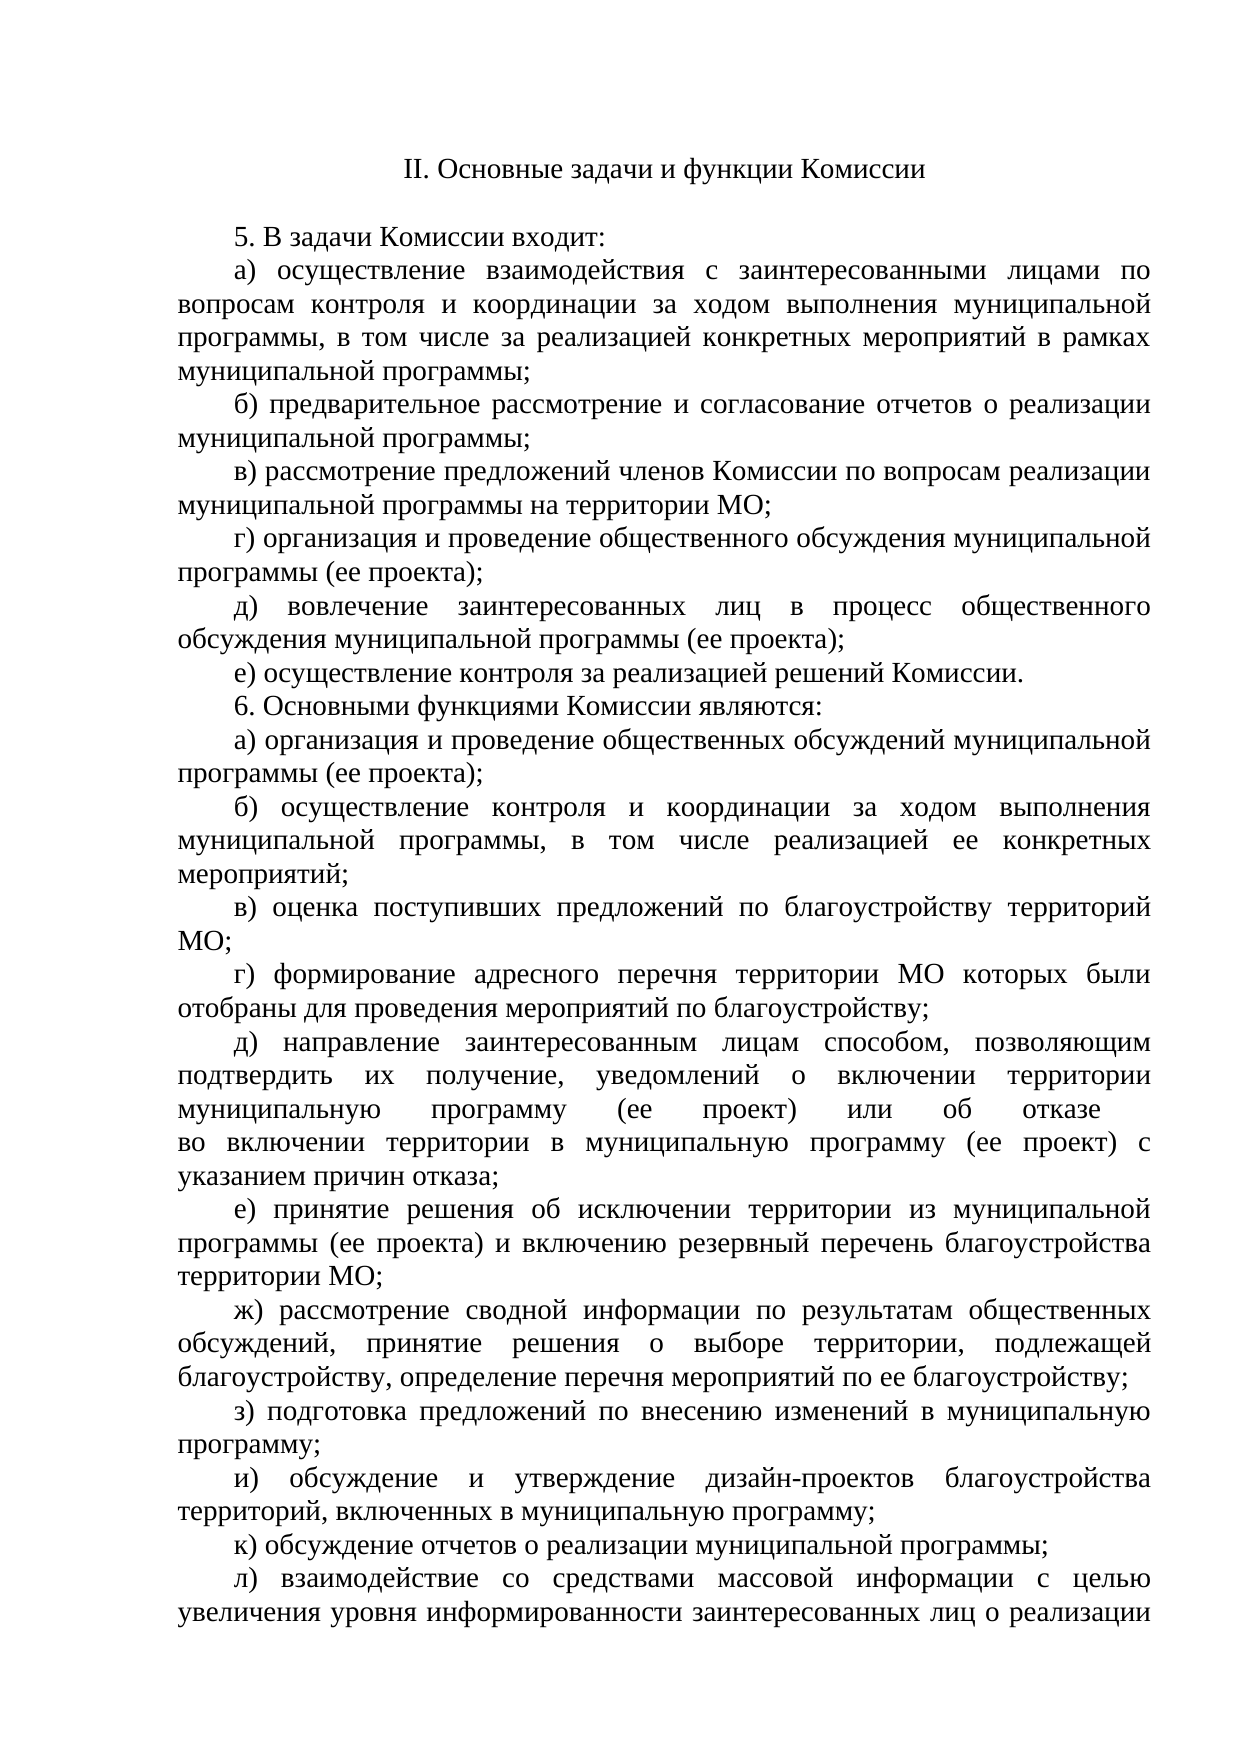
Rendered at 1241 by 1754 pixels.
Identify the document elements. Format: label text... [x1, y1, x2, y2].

text II. Основные задачи и функции Комиссии [177, 152, 1152, 185]
text в) рассмотрение предложений членов Комиссии по вопросам реализации муниципальной программы на территории МО; [177, 453, 1152, 521]
text д) вовлечение заинтересованных лиц в процесс общественного обсуждения муниципальной программы (ее проекта); [177, 588, 1152, 655]
text г) организация и проведение общественного обсуждения муниципальной программы (ее проекта); [177, 521, 1152, 588]
text з) подготовка предложений по внесению изменений в муниципальную программу; [177, 1393, 1152, 1460]
text е) принятие решения об исключении территории из муниципальной программы (ее проекта) и включению резервный перечень благоустройства территории МО; [177, 1191, 1152, 1292]
text е) осуществление контроля за реализацией решений Комиссии. [177, 655, 1152, 688]
text 6. Основными функциями Комиссии являются: [177, 688, 1152, 722]
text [177, 1560, 1152, 1627]
text г) формирование адресного перечня территории МО которых были отобраны для проведения мероприятий по благоустройству; [177, 957, 1152, 1024]
text а) организация и проведение общественных обсуждений муниципальной программы (ее проекта); [177, 722, 1152, 789]
text и) обсуждение и утверждение дизайн-проектов благоустройства территорий, включенных в муниципальную программу; [177, 1460, 1152, 1527]
text 5. В задачи Комиссии входит: [177, 219, 1152, 252]
text к) обсуждение отчетов о реализации муниципальной программы; [177, 1527, 1152, 1560]
text в) оценка поступивших предложений по благоустройству территорий МО; [177, 889, 1152, 957]
text ж) рассмотрение сводной информации по результатам общественных обсуждений, принятие решения о выборе территории, подлежащей благоустройству, определение перечня мероприятий по ее благоустройству; [177, 1292, 1152, 1393]
text а) осуществление взаимодействия с заинтересованными лицами по вопросам контроля и координации за ходом выполнения муниципальной программы, в том числе за реализацией конкретных мероприятий в рамках муниципальной программы; [177, 252, 1152, 386]
text б) осуществление контроля и координации за ходом выполнения муниципальной программы, в том числе реализацией ее конкретных мероприятий; [177, 789, 1152, 889]
text д) направление заинтересованным лицам способом, позволяющим подтвердить их получение, уведомлений о включении территории муниципальную программу (ее проект) или об отказе во включении территории в муниципальную программу (ее проект) с указанием причин отказа; [177, 1024, 1152, 1191]
text б) предварительное рассмотрение и согласование отчетов о реализации муниципальной программы; [177, 386, 1152, 453]
